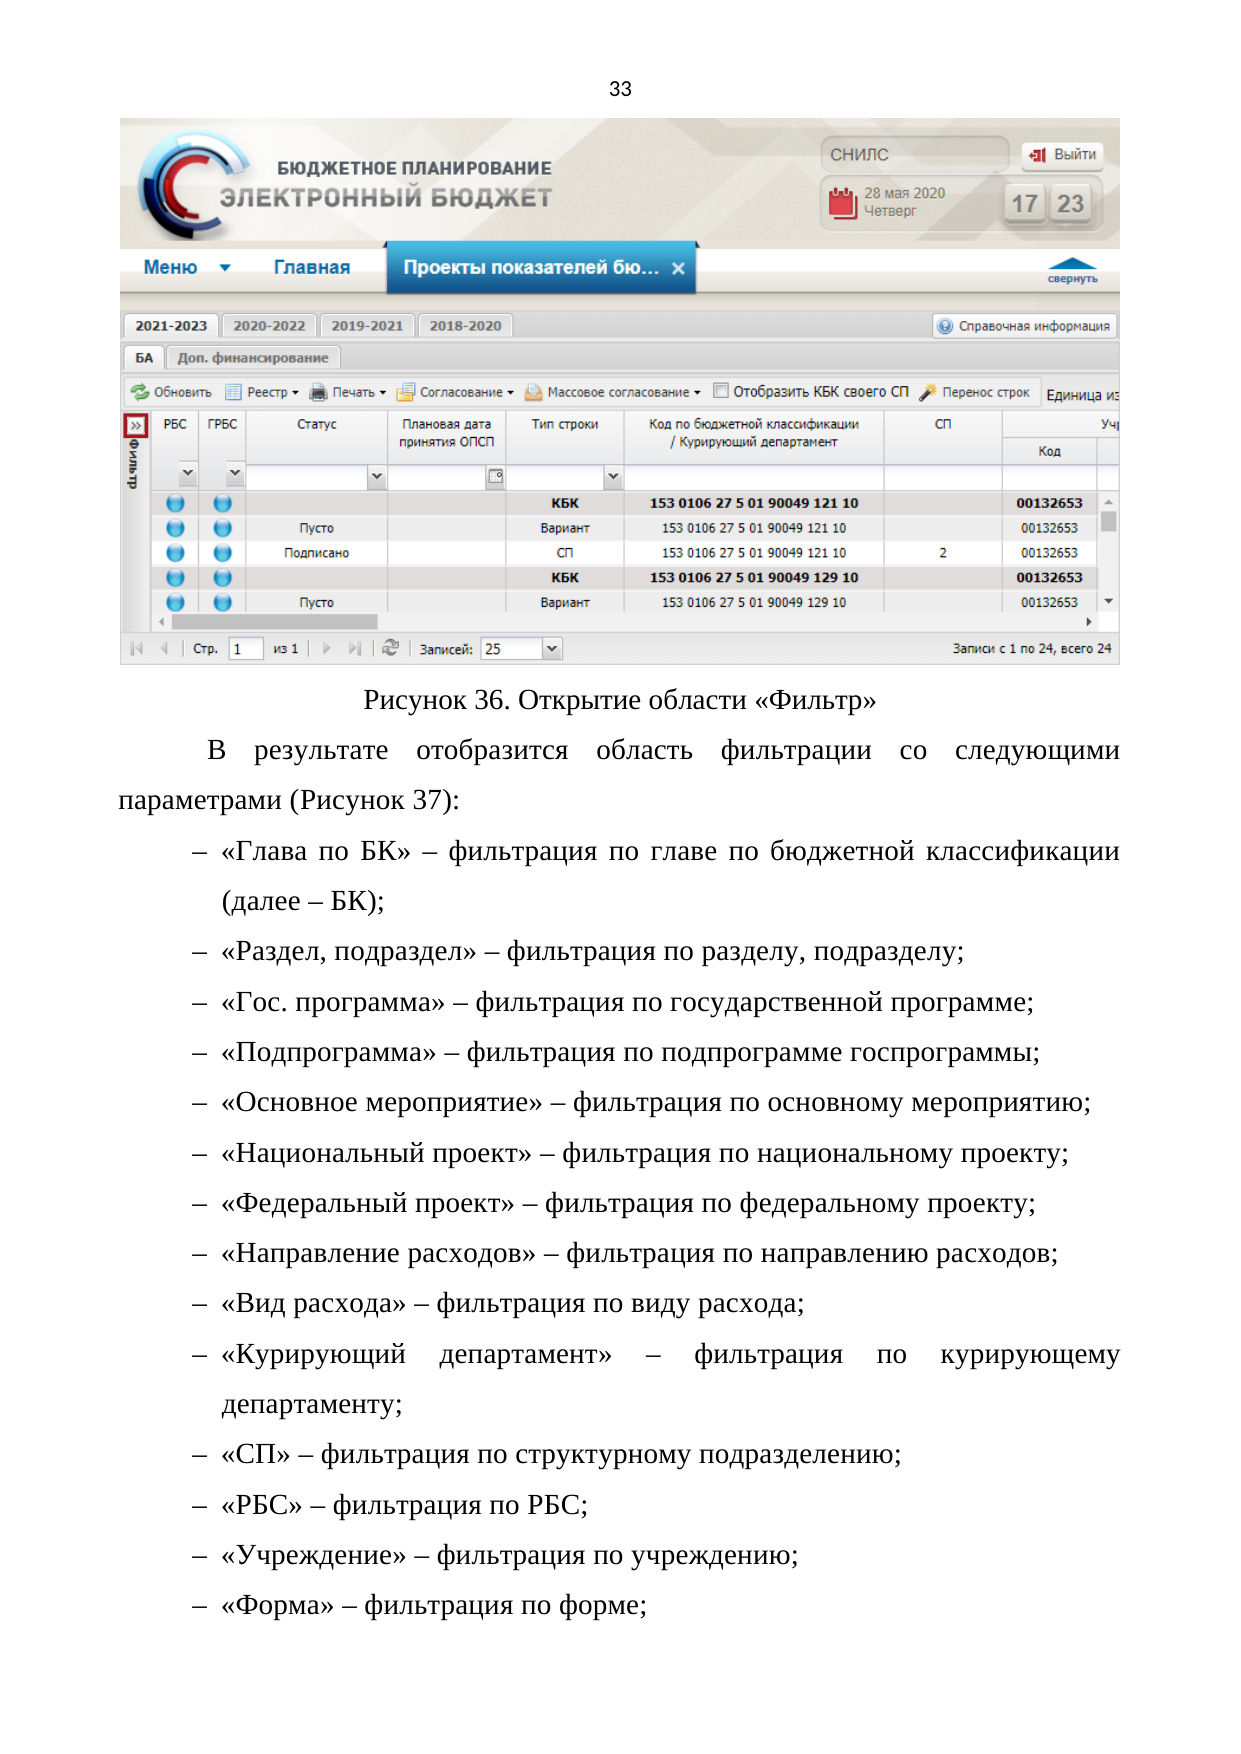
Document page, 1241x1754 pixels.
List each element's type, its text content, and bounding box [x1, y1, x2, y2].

text «Гос. программа» – фильтрация по государственной программе; [192, 984, 1122, 1017]
text «Федеральный проект» – фильтрация по федеральному проекту; [192, 1185, 1122, 1218]
text В результате отобразится область фильтрации со следующими параметрами (Рисунок 37): [118, 732, 1122, 816]
text «Основное мероприятие» – фильтрация по основному мероприятию; [192, 1084, 1122, 1118]
text «Национальный проект» – фильтрация по национальному проекту; [192, 1135, 1122, 1168]
text «Подпрограмма» – фильтрация по подпрограмме госпрограммы; [192, 1034, 1122, 1068]
text «Вид расхода» – фильтрация по виду расхода; [192, 1286, 1122, 1319]
text «РБС» – фильтрация по РБС; [192, 1487, 1122, 1520]
text «Глава по БК» – фильтрация по главе по бюджетной классификации (далее – БК); [192, 833, 1122, 917]
text «Форма» – фильтрация по форме; [192, 1587, 1122, 1621]
picture [120, 118, 1120, 665]
text «СП» – фильтрация по структурному подразделению; [192, 1437, 1122, 1470]
text «Направление расходов» – фильтрация по направлению расходов; [192, 1235, 1122, 1269]
text «Курирующий департамент» – фильтрация по курирующему департаменту; [192, 1336, 1122, 1420]
text «Учреждение» – фильтрация по учреждению; [192, 1537, 1122, 1571]
text «Раздел, подраздел» – фильтрация по разделу, подразделу; [192, 933, 1122, 967]
